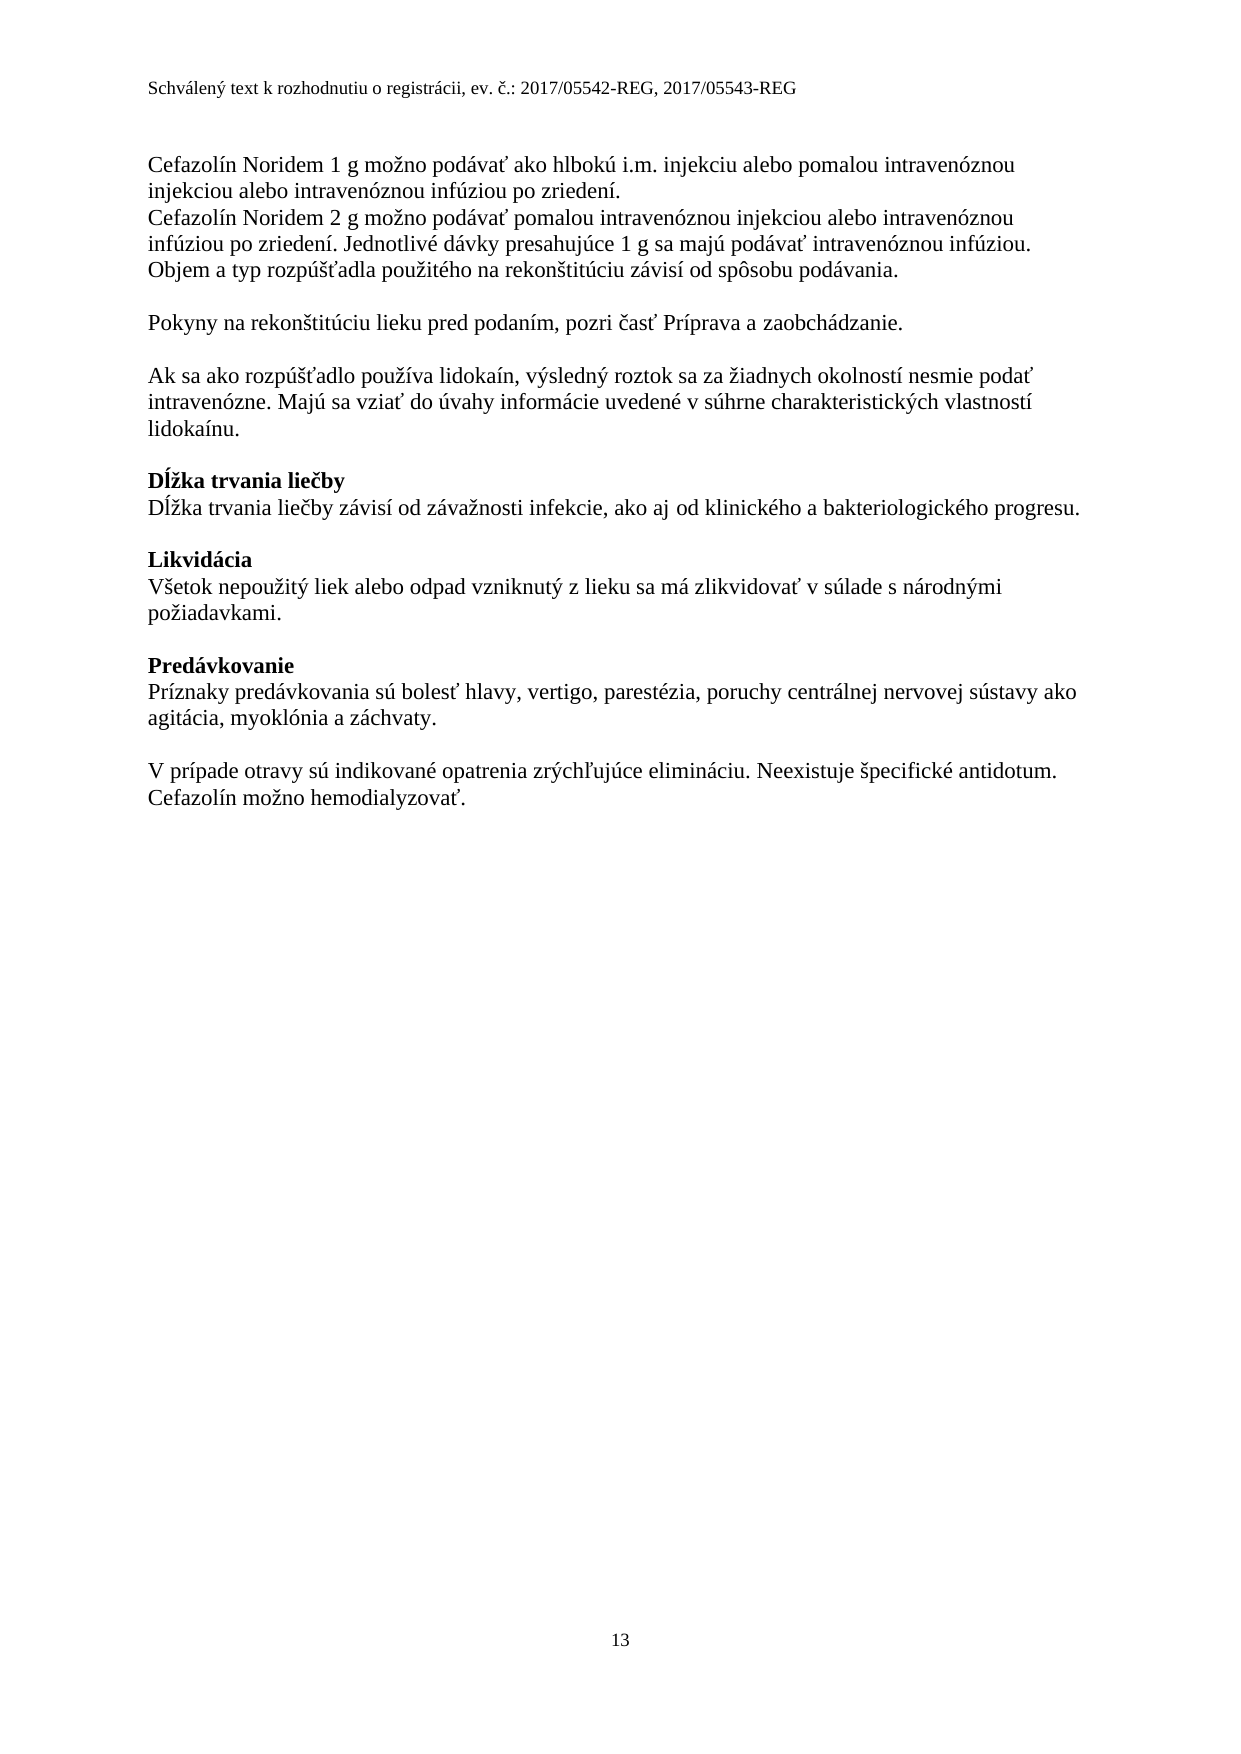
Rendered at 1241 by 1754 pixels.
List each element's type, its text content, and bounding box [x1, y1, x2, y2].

text Príznaky predávkovania sú bolesť hlavy, vertigo, parestézia, poruchy centrálnej nervovej sústavy ako agitácia, myoklónia a záchvaty. [148, 678, 1092, 731]
text Pokyny na rekonštitúciu lieku pred podaním, pozri časť Príprava a zaobchádzanie. [148, 309, 1092, 336]
text Dĺžka trvania liečby závisí od závažnosti infekcie, ako aj od klinického a bakteriologického progresu. [148, 494, 1092, 520]
text Predávkovanie [148, 652, 1092, 678]
text Cefazolín Noridem 2 g možno podávať pomalou intravenóznou injekciou alebo intravenóznou infúziou po zriedení. Jednotlivé dávky presahujúce 1 g sa majú podávať intravenóznou infúziou. [148, 204, 1092, 256]
text Objem a typ rozpúšťadla použitého na rekonštitúciu závisí od spôsobu podávania. [148, 256, 1092, 283]
text Likvidácia [148, 546, 1092, 573]
text Cefazolín Noridem 1 g možno podávať ako hlbokú i.m. injekciu alebo pomalou intravenóznou injekciou alebo intravenóznou infúziou po zriedení. [148, 151, 1092, 204]
text Dĺžka trvania liečby [148, 467, 1092, 494]
text Ak sa ako rozpúšťadlo používa lidokaín, výsledný roztok sa za žiadnych okolností nesmie podať intravenózne. Majú sa vziať do úvahy informácie uvedené v súhrne charakteristických vlastností lidokaínu. [148, 362, 1092, 441]
text V prípade otravy sú indikované opatrenia zrýchľujúce elimináciu. Neexistuje špecifické antidotum. Cefazolín možno hemodialyzovať. [148, 757, 1092, 810]
text Všetok nepoužitý liek alebo odpad vzniknutý z lieku sa má zlikvidovať v súlade s národnými požiadavkami. [148, 573, 1092, 625]
